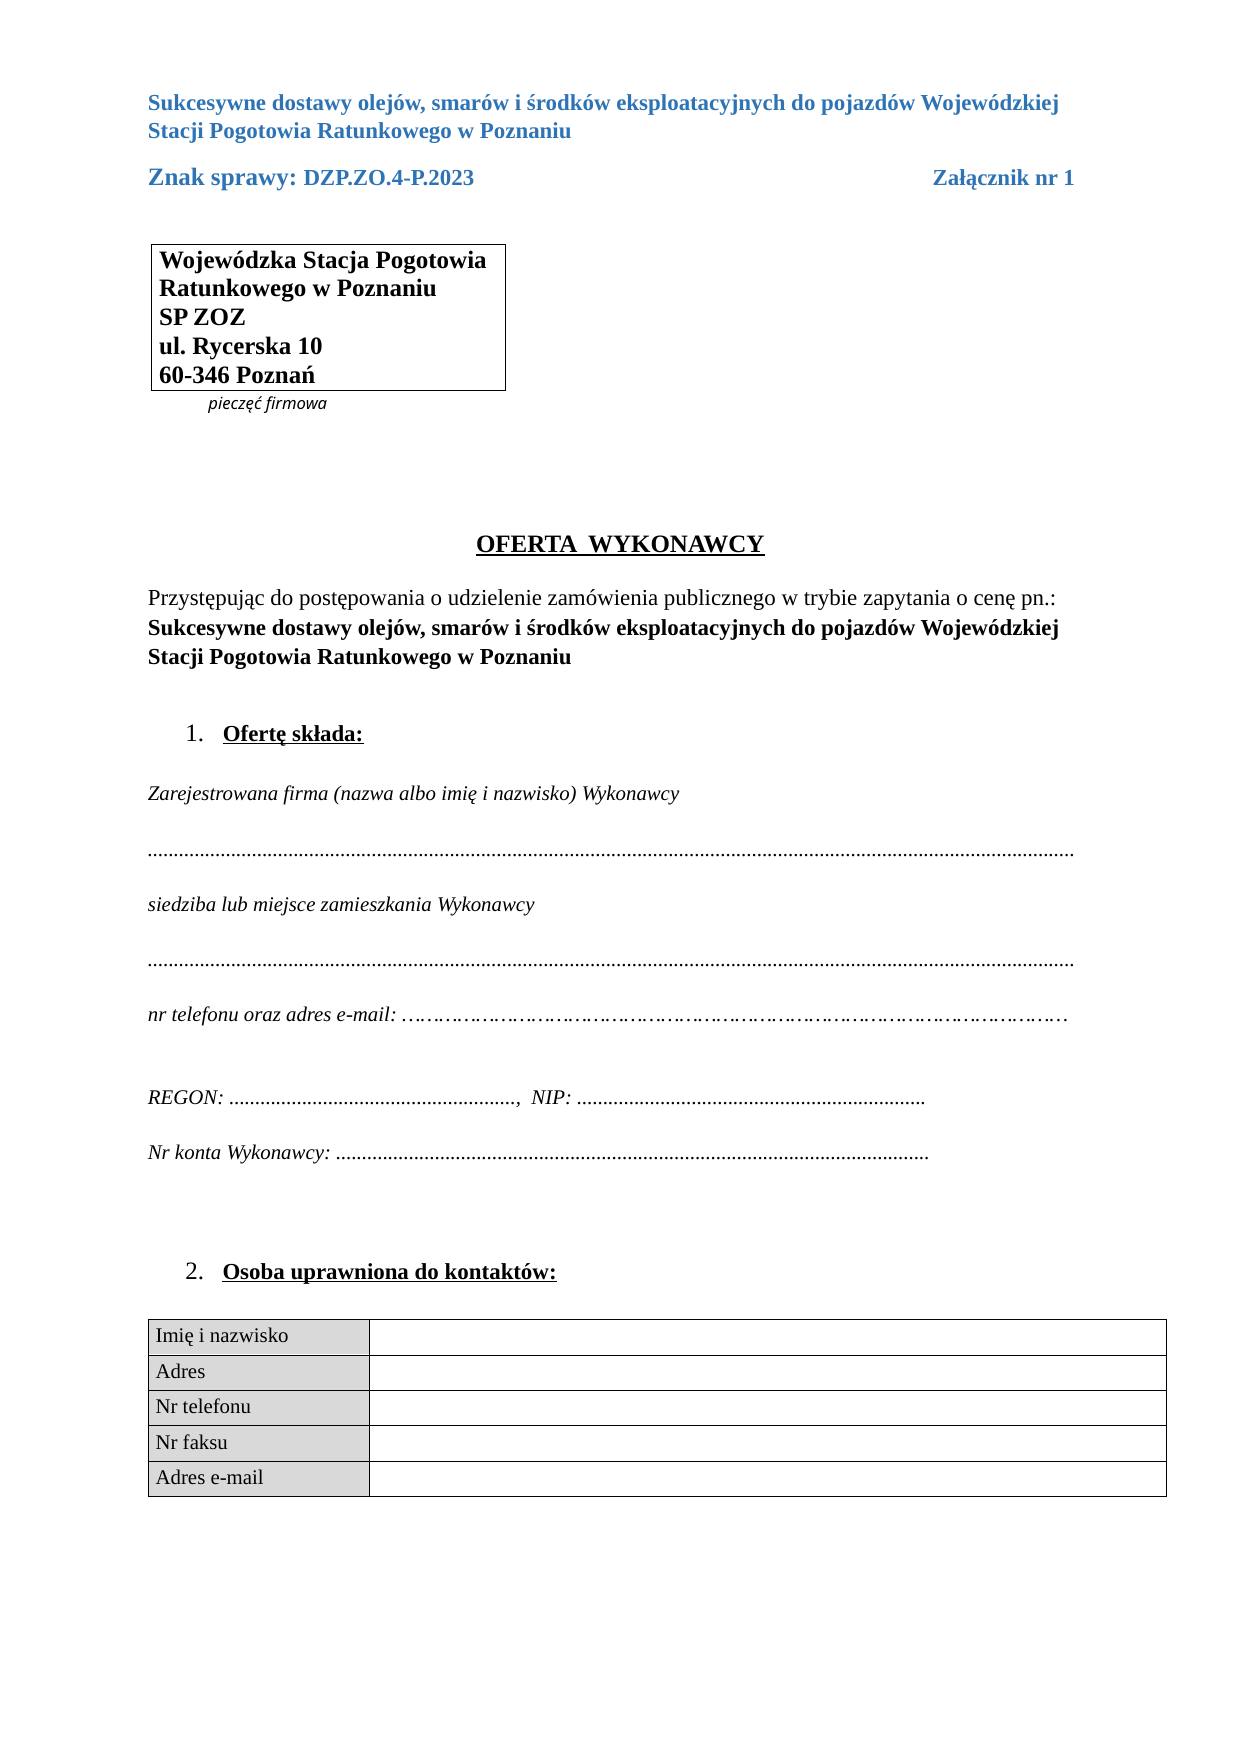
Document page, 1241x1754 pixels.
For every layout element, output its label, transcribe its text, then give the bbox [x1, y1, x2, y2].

table_header [370, 1320, 1166, 1354]
table_cell Nr faksu [149, 1426, 369, 1461]
text .................................................................................................................................................................................. [148, 837, 1093, 861]
list Ofertę składa: [185, 718, 1093, 747]
text Sukcesywne dostawy olejów, smarów i środków eksploatacyjnych do pojazdów Wojewódzkiej Stacji Pogotowia Ratunkowego w Poznaniu [148, 614, 1093, 669]
table_cell [370, 1356, 1166, 1390]
text REGON: ......................................................., NIP: ................................................................... [148, 1085, 1093, 1109]
table_cell Nr telefonu [149, 1391, 369, 1425]
table_cell [370, 1426, 1166, 1461]
table_cell [370, 1462, 1166, 1496]
text siedziba lub miejsce zamieszkania Wykonawcy [148, 892, 1093, 916]
text OFERTA WYKONAWCY [148, 529, 1093, 558]
text Nr konta Wykonawcy: .................................................................................................................. [148, 1140, 1093, 1164]
text pieczęć firmowa [148, 391, 1093, 414]
text nr telefonu oraz adres e-mail: ……………………………………………………………………………………………… [148, 1002, 1093, 1026]
table_cell [370, 1391, 1166, 1425]
table_header Wojewódzka Stacja Pogotowia Ratunkowego w Poznaniu SP ZOZ ul. Rycerska 10 60-346 Poznań [152, 245, 505, 390]
text .................................................................................................................................................................................. [148, 947, 1093, 971]
table_cell Adres e-mail [149, 1462, 369, 1496]
table_cell Adres [149, 1356, 369, 1390]
text Przystępując do postępowania o udzielenie zamówienia publicznego w trybie zapytania o cenę pn.: [148, 584, 1093, 611]
list Osoba uprawniona do kontaktów: [185, 1256, 1093, 1284]
table_header Imię i nazwisko [149, 1320, 369, 1354]
text Zarejestrowana firma (nazwa albo imię i nazwisko) Wykonawcy [148, 781, 1093, 805]
